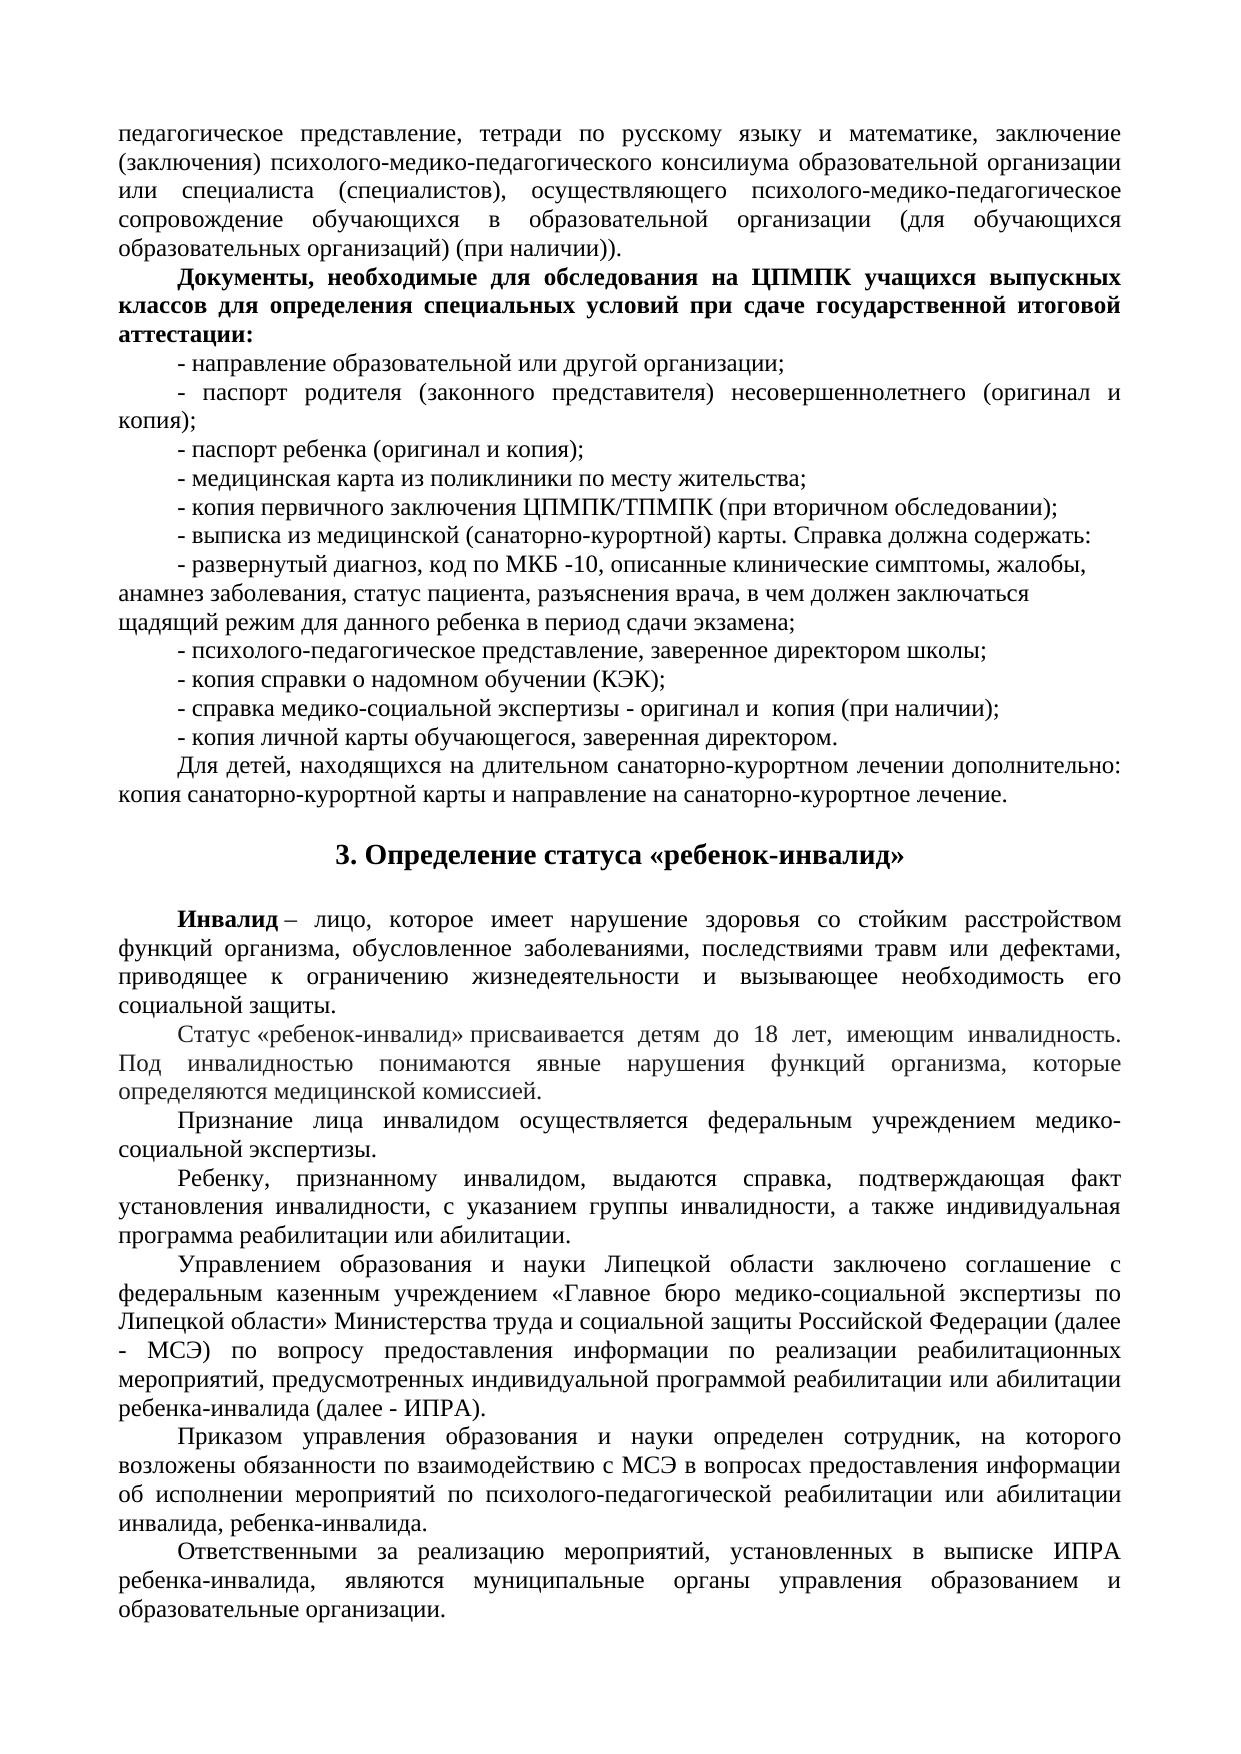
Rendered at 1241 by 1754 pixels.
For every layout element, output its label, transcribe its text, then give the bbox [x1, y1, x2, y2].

text Инвалид – лицо, которое имеет нарушение здоровья со стойким расстройством функций организма, обусловленное заболеваниями, последствиями травм или дефектами, приводящее к ограничению жизнедеятельности и вызывающее необходимость его социальной защиты. [118, 904, 1122, 1019]
text Признание лица инвалидом осуществляется федеральным учреждением медико-социальной экспертизы. [118, 1105, 1122, 1163]
text Документы, необходимые для обследования на ЦПМПК учащихся выпускных классов для определения специальных условий при сдаче государственной итоговой аттестации: [118, 262, 1122, 348]
text - направление образовательной или другой организации; [118, 348, 1122, 377]
text - копия личной карты обучающегося, заверенная директором. [118, 722, 1122, 751]
text Приказом управления образования и науки определен сотрудник, на которого возложены обязанности по взаимодействию с МСЭ в вопросах предоставления информации об исполнении мероприятий по психолого-педагогической реабилитации или абилитации инвалида, ребенка-инвалида. [118, 1421, 1122, 1536]
text Для детей, находящихся на длительном санаторно-курортном лечении дополнительно: копия санаторно-курортной карты и направление на санаторно-курортное лечение. [118, 751, 1122, 808]
text - копия первичного заключения ЦПМПК/ТПМПК (при вторичном обследовании); [118, 492, 1122, 521]
text - копия справки о надомном обучении (КЭК); [118, 664, 1122, 693]
text - паспорт родителя (законного представителя) несовершеннолетнего (оригинал и копия); [118, 377, 1122, 434]
text - выписка из медицинской (санаторно-курортной) карты. Справка должна содержать: [118, 521, 1122, 549]
text Статус «ребенок-инвалид» присваивается детям до 18 лет, имеющим инвалидность. Под инвалидностью понимаются явные нарушения функций организма, которые определяются медицинской комиссией. [118, 1019, 1122, 1105]
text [118, 118, 1122, 262]
text - справка медико-социальной экспертизы - оригинал и копия (при наличии); [118, 693, 1122, 722]
text Ребенку, признанному инвалидом, выдаются справка, подтверждающая факт установления инвалидности, с указанием группы инвалидности, а также индивидуальная программа реабилитации или абилитации. [118, 1163, 1122, 1249]
text - психолого-педагогическое представление, заверенное директором школы; [118, 636, 1122, 664]
text - паспорт ребенка (оригинал и копия); [118, 434, 1122, 463]
text 3. Определение статуса «ребенок-инвалид» [118, 837, 1122, 870]
text - медицинская карта из поликлиники по месту жительства; [118, 463, 1122, 492]
text - развернутый диагноз, код по МКБ -10, описанные клинические симптомы, жалобы, анамнез заболевания, статус пациента, разъяснения врача, в чем должен заключаться щадящий режим для данного ребенка в период сдачи экзамена; [118, 549, 1122, 636]
text Управлением образования и науки Липецкой области заключено соглашение с федеральным казенным учреждением «Главное бюро медико-социальной экспертизы по Липецкой области» Министерства труда и социальной защиты Российской Федерации (далее - МСЭ) по вопросу предоставления информации по реализации реабилитационных мероприятий, предусмотренных индивидуальной программой реабилитации или абилитации ребенка-инвалида (далее - ИПРА). [118, 1249, 1122, 1421]
text Ответственными за реализацию мероприятий, установленных в выписке ИПРА ребенка-инвалида, являются муниципальные органы управления образованием и образовательные организации. [118, 1536, 1122, 1623]
